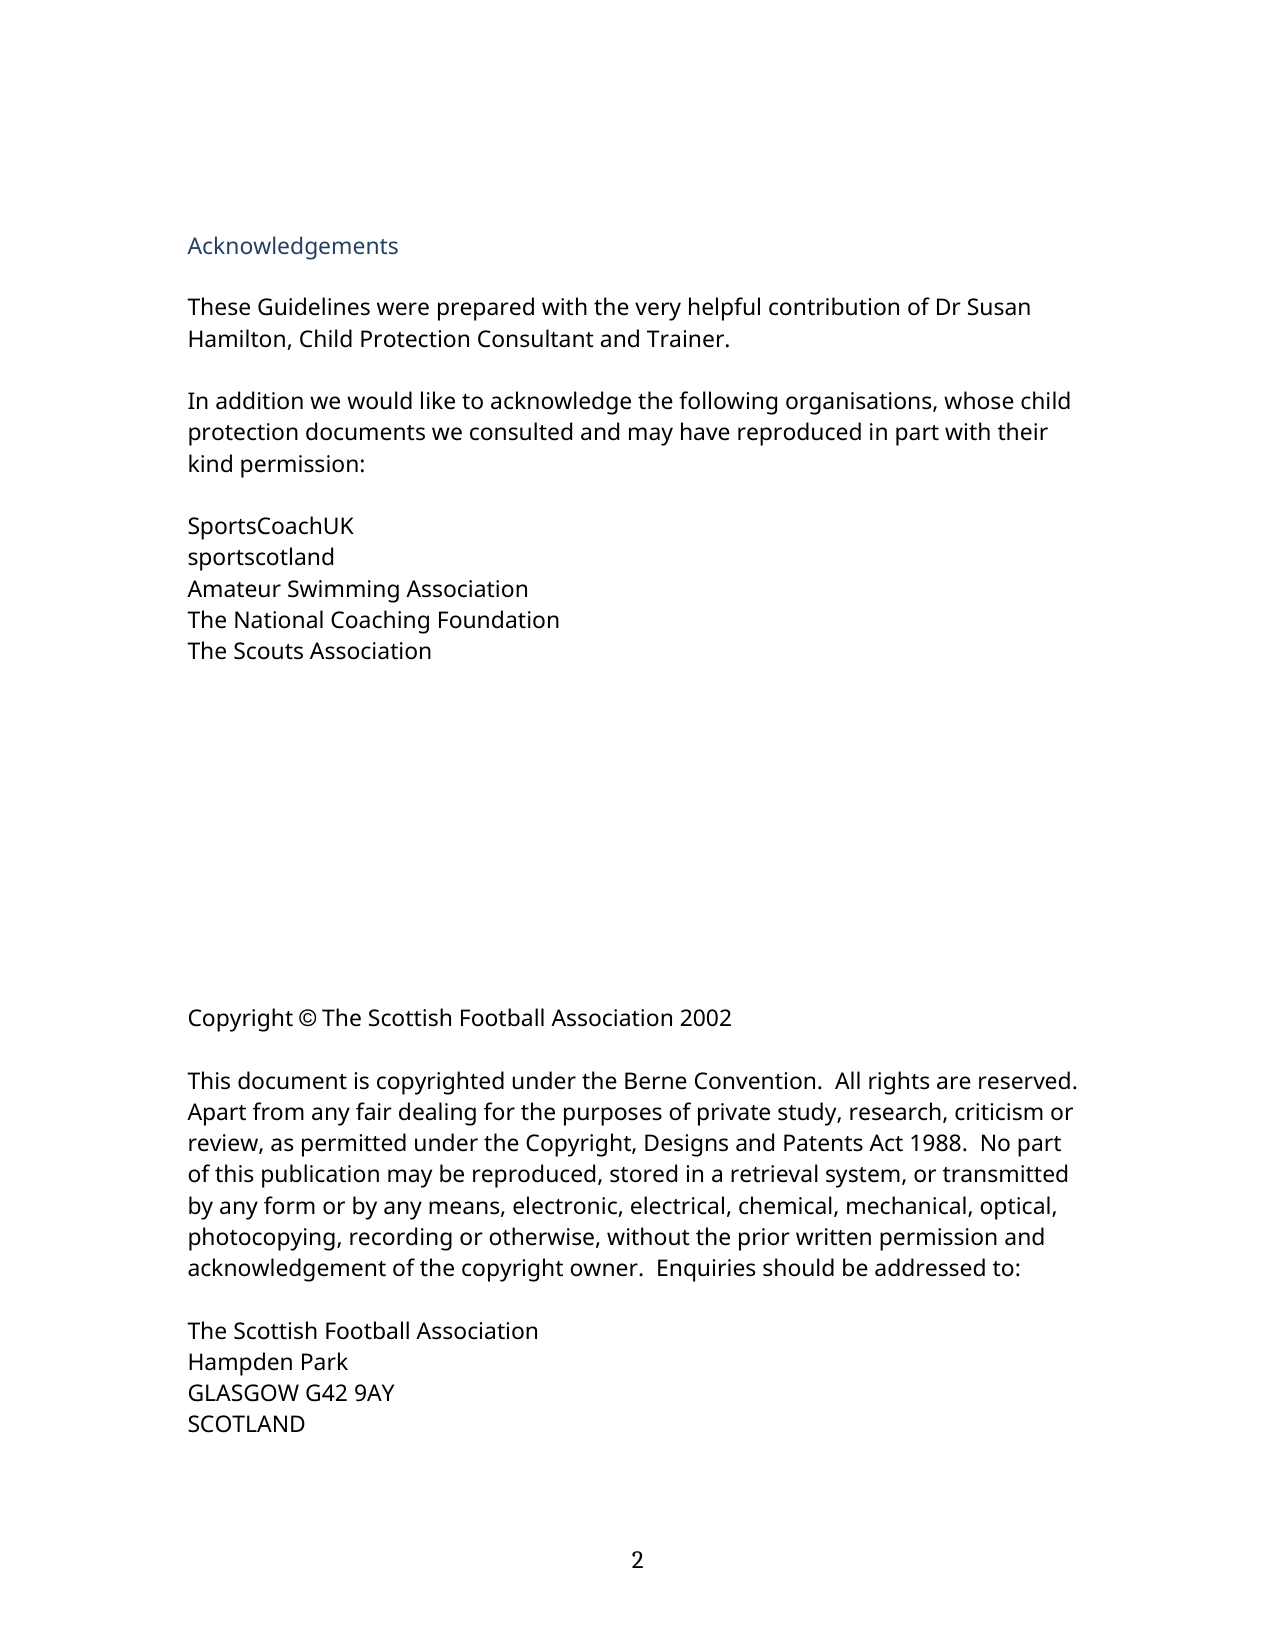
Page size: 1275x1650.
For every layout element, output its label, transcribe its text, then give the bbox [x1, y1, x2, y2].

subtitle Acknowledgements [187, 229, 1088, 261]
text Copyright The Scottish Football Association 2002 [187, 1002, 1088, 1033]
text The Scouts Association [187, 635, 1088, 666]
text SportsCoachUK [187, 510, 1088, 541]
text GLASGOW G42 9AY [187, 1377, 1088, 1408]
text SCOTLAND [187, 1408, 1088, 1439]
text This document is copyrighted under the Berne Convention. All rights are reserved. Apart from any fair dealing for the purposes of private study, research, criticism or review, as permitted under the Copyright, Designs and Patents Act 1988. No part of this publication may be reproduced, stored in a retrieval system, or transmitted by any form or by any means, electronic, electrical, chemical, mechanical, optical, photocopying, recording or otherwise, without the prior written permission and acknowledgement of the copyright owner. Enquiries should be addressed to: [187, 1064, 1088, 1283]
text Amateur Swimming Association [187, 573, 1088, 604]
text The National Coaching Foundation [187, 604, 1088, 635]
text sportscotland [187, 541, 1088, 573]
text These Guidelines were prepared with the very helpful contribution of Dr Susan Hamilton, Child Protection Consultant and Trainer. [187, 291, 1088, 354]
text In addition we would like to acknowledge the following organisations, whose child protection documents we consulted and may have reproduced in part with their kind permission: [187, 385, 1088, 479]
text The Scottish Football Association [187, 1314, 1088, 1346]
text Hampden Park [187, 1346, 1088, 1377]
